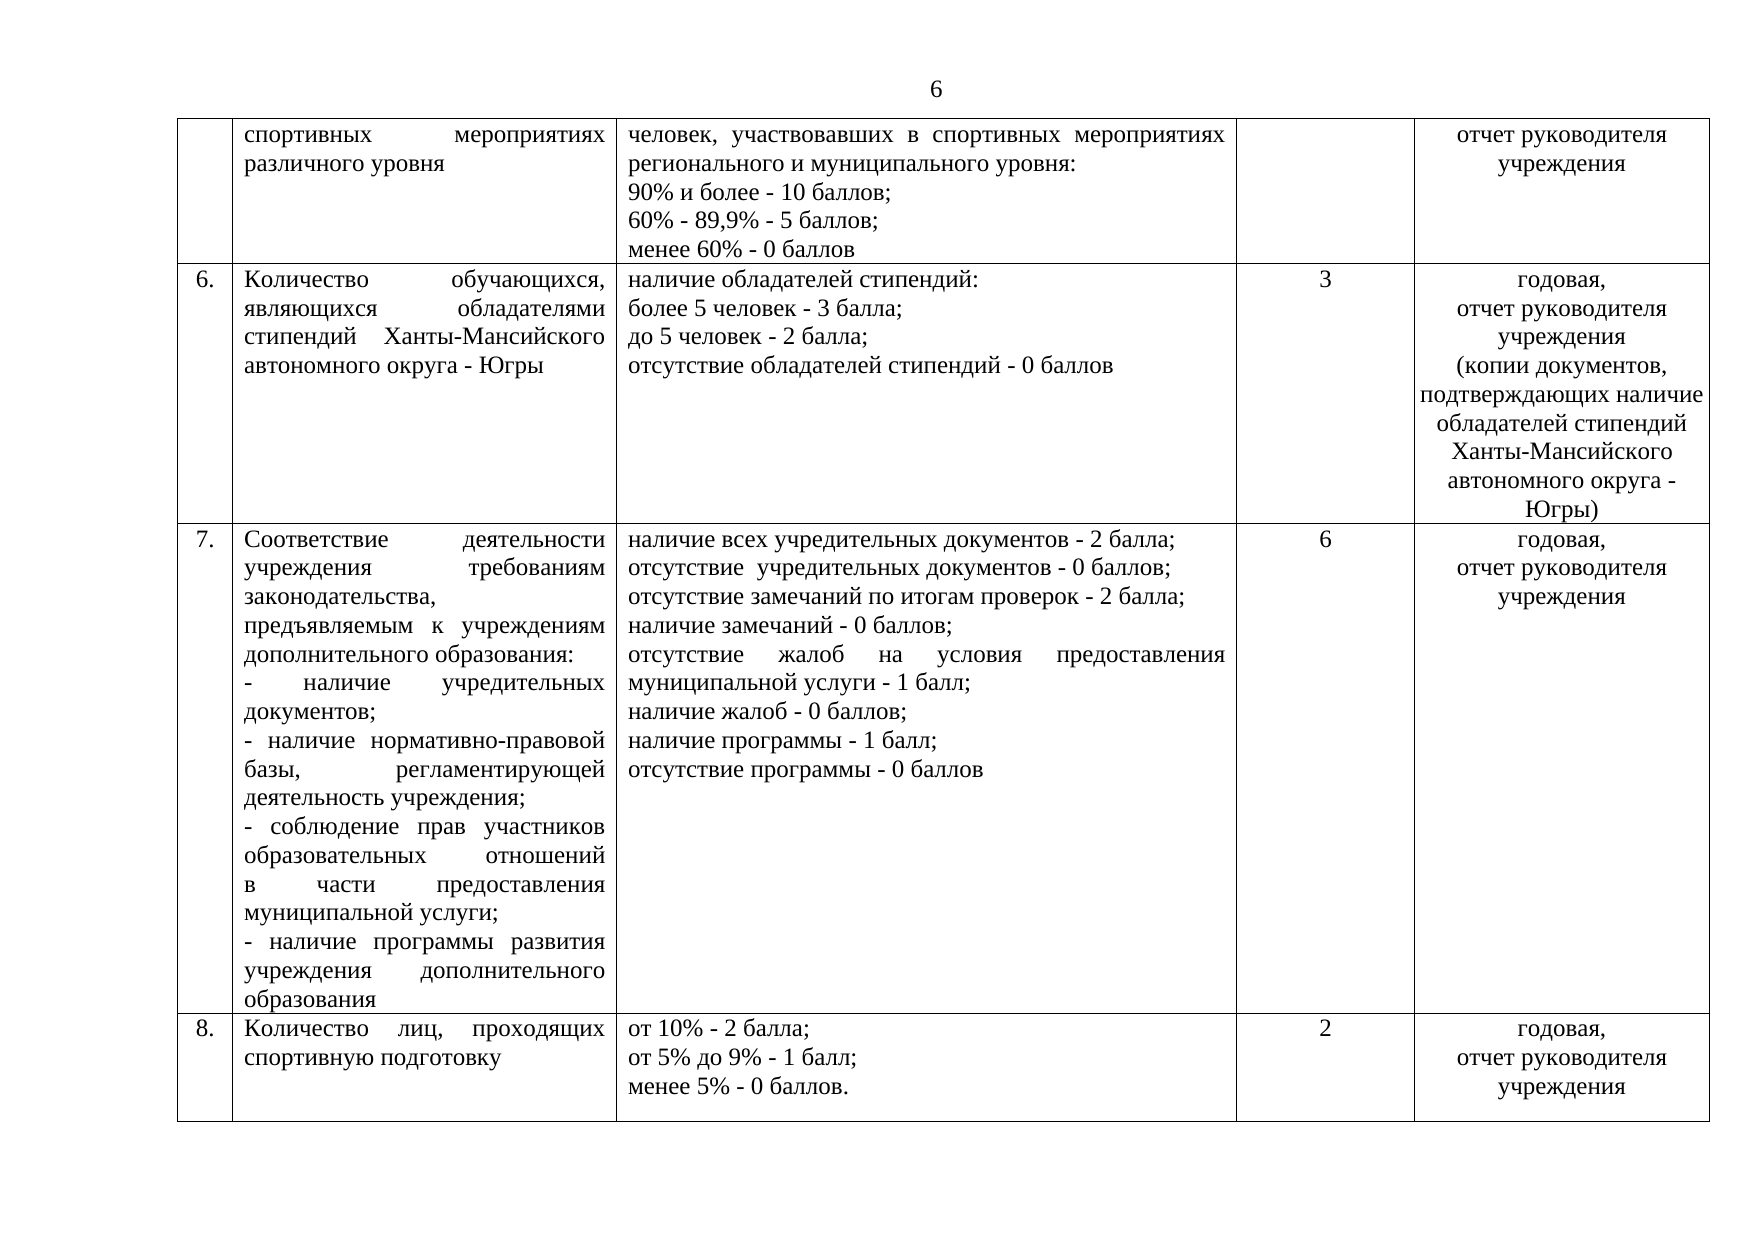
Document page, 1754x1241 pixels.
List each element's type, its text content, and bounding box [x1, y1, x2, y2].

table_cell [617, 119, 1236, 263]
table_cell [233, 1014, 616, 1121]
table_cell наличие всех учредительных документов - 2 балла; отсутствие учредительных документов - 0 баллов; отсутствие замечаний по итогам проверок - 2 балла; наличие замечаний - 0 баллов; отсутствие жалоб на условия предоставления муниципальной услуги - 1 балл; наличие жалоб - 0 баллов; наличие программы - 1 балл; отсутствие программы - 0 баллов [617, 524, 1236, 1012]
table_cell годовая, отчет руководителя учреждения [1415, 524, 1709, 1012]
table_cell 10 [1237, 119, 1414, 263]
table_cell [1415, 1014, 1709, 1121]
table_cell 6. [178, 264, 232, 523]
table_cell 3 [1237, 264, 1414, 523]
table_cell 8. [178, 1014, 232, 1121]
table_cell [233, 119, 616, 263]
table_cell 2 [1237, 1014, 1414, 1121]
table_cell Соответствие деятельности учреждения требованиям законодательства, предъявляемым к учреждениям дополнительного образования: - наличие учредительных документов; - наличие нормативно-правовой базы, регламентирующей деятельность учреждения; - соблюдение прав участников образовательных отношений в части предоставления муниципальной услуги; - наличие программы развития учреждения дополнительного образования [233, 524, 616, 1012]
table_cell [1415, 119, 1709, 263]
table_cell наличие обладателей стипендий: более 5 человек - 3 балла; до 5 человек - 2 балла; отсутствие обладателей стипендий - 0 баллов [617, 264, 1236, 523]
table_cell годовая, отчет руководителя учреждения (копии документов, подтверждающих наличие обладателей стипендий Ханты-Мансийского автономного округа - Югры) [1415, 264, 1709, 523]
table_cell 7. [178, 524, 232, 1012]
table_cell Количество обучающихся, являющихся обладателями стипендий Ханты-Мансийского автономного округа - Югры [233, 264, 616, 523]
table_cell 5. [178, 119, 232, 263]
table_cell 6 [1237, 524, 1414, 1012]
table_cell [617, 1014, 1236, 1121]
